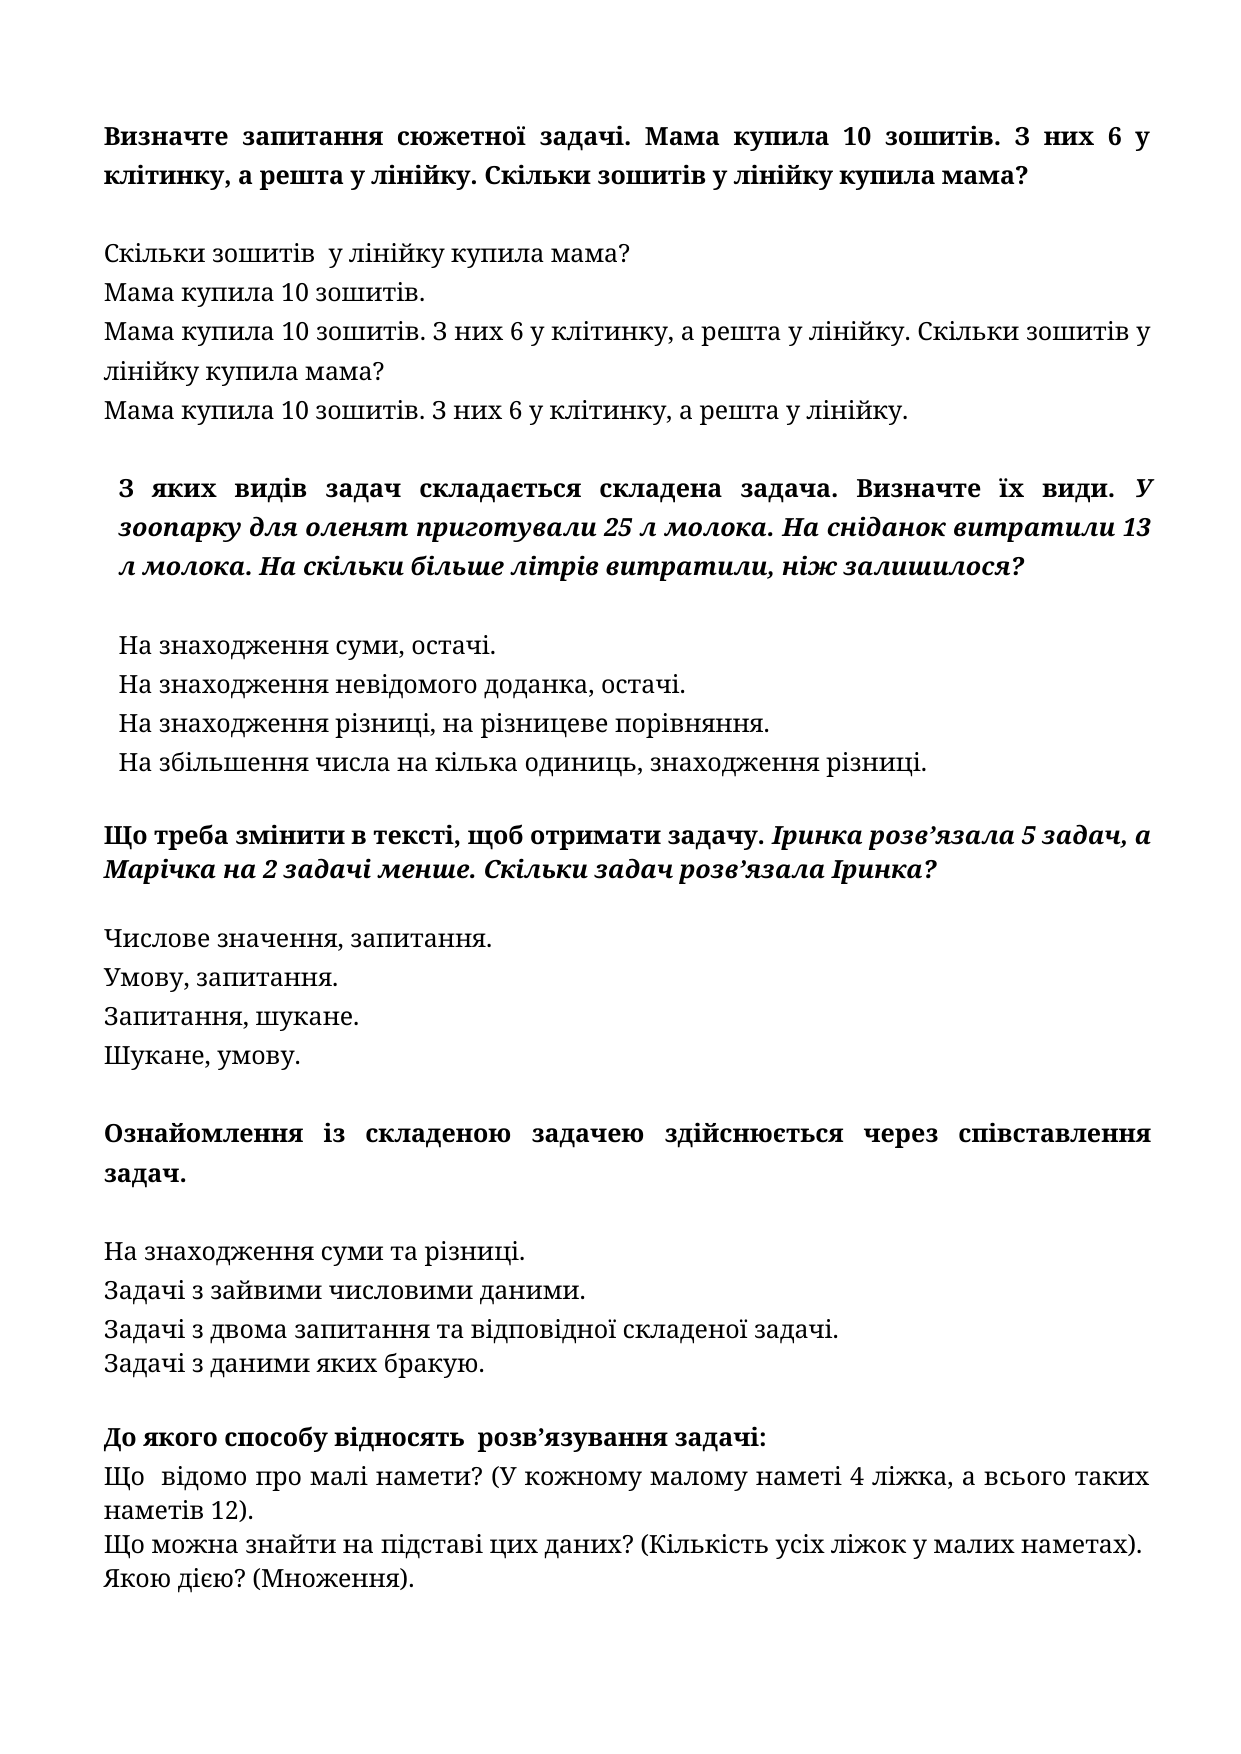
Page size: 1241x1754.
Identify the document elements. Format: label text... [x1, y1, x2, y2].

list Шукане, умову. [103, 1038, 1152, 1072]
text Що можна знайти на підставі цих даних? (Кількість усіх ліжок у малих наметах). [103, 1526, 1152, 1561]
list Мама купила 10 зошитів. З них 6 у клітинку, а решта у лінійку. [103, 392, 1152, 426]
list На знаходження суми, остачі. [118, 627, 1152, 661]
list З яких видів задач складається складена задача. Визначте їх види. У зоопарку для оленят приготували 25 л молока. На сніданок витратили 13 л молока. На скільки більше літрів витратили, ніж залишилося? [118, 471, 1152, 583]
text Якою дією? (Множення). [103, 1561, 1152, 1594]
list Мама купила 10 зошитів. З них 6 у клітинку, а решта у лінійку. Скільки зошитів у лінійку купила мама? [103, 314, 1152, 387]
list На знаходження суми та різниці. [103, 1233, 1152, 1268]
list До якого способу відносять розв’язування задачі: [103, 1419, 1152, 1453]
text Що відомо про малі намети? (У кожному малому наметі 4 ліжка, а всього таких наметів 12). [103, 1458, 1152, 1526]
list Мама купила 10 зошитів. [103, 275, 1152, 309]
list Умову, запитання. [103, 959, 1152, 993]
list Числове значення, запитання. [103, 920, 1152, 954]
text Задачі з даними яких бракую. [103, 1346, 1152, 1380]
list Запитання, шукане. [103, 998, 1152, 1033]
list Ознайомлення із складеною задачею здійснюється через співставлення задач. [103, 1116, 1152, 1189]
list Скільки зошитів у лінійку купила мама? [103, 236, 1152, 270]
list На збільшення числа на кілька одиниць, знаходження різниці. [118, 745, 1152, 779]
list Визначте запитання сюжетної задачі. Мама купила 10 зошитів. З них 6 у клітинку, а решта у лінійку. Скільки зошитів у лінійку купила мама? [103, 118, 1152, 191]
list На знаходження невідомого доданка, остачі. [118, 666, 1152, 701]
list Задачі з зайвими числовими даними. [103, 1273, 1152, 1307]
list На знаходження різниці, на різницеве порівняння. [118, 706, 1152, 740]
text Задачі з двома запитання та відповідної складеної задачі. [103, 1312, 1152, 1346]
text Що треба змінити в тексті, щоб отримати задачу. Іринка розв’язала 5 задач, а Марічка на 2 задачі менше. Скільки задач розв’язала Іринка? [103, 818, 1152, 886]
